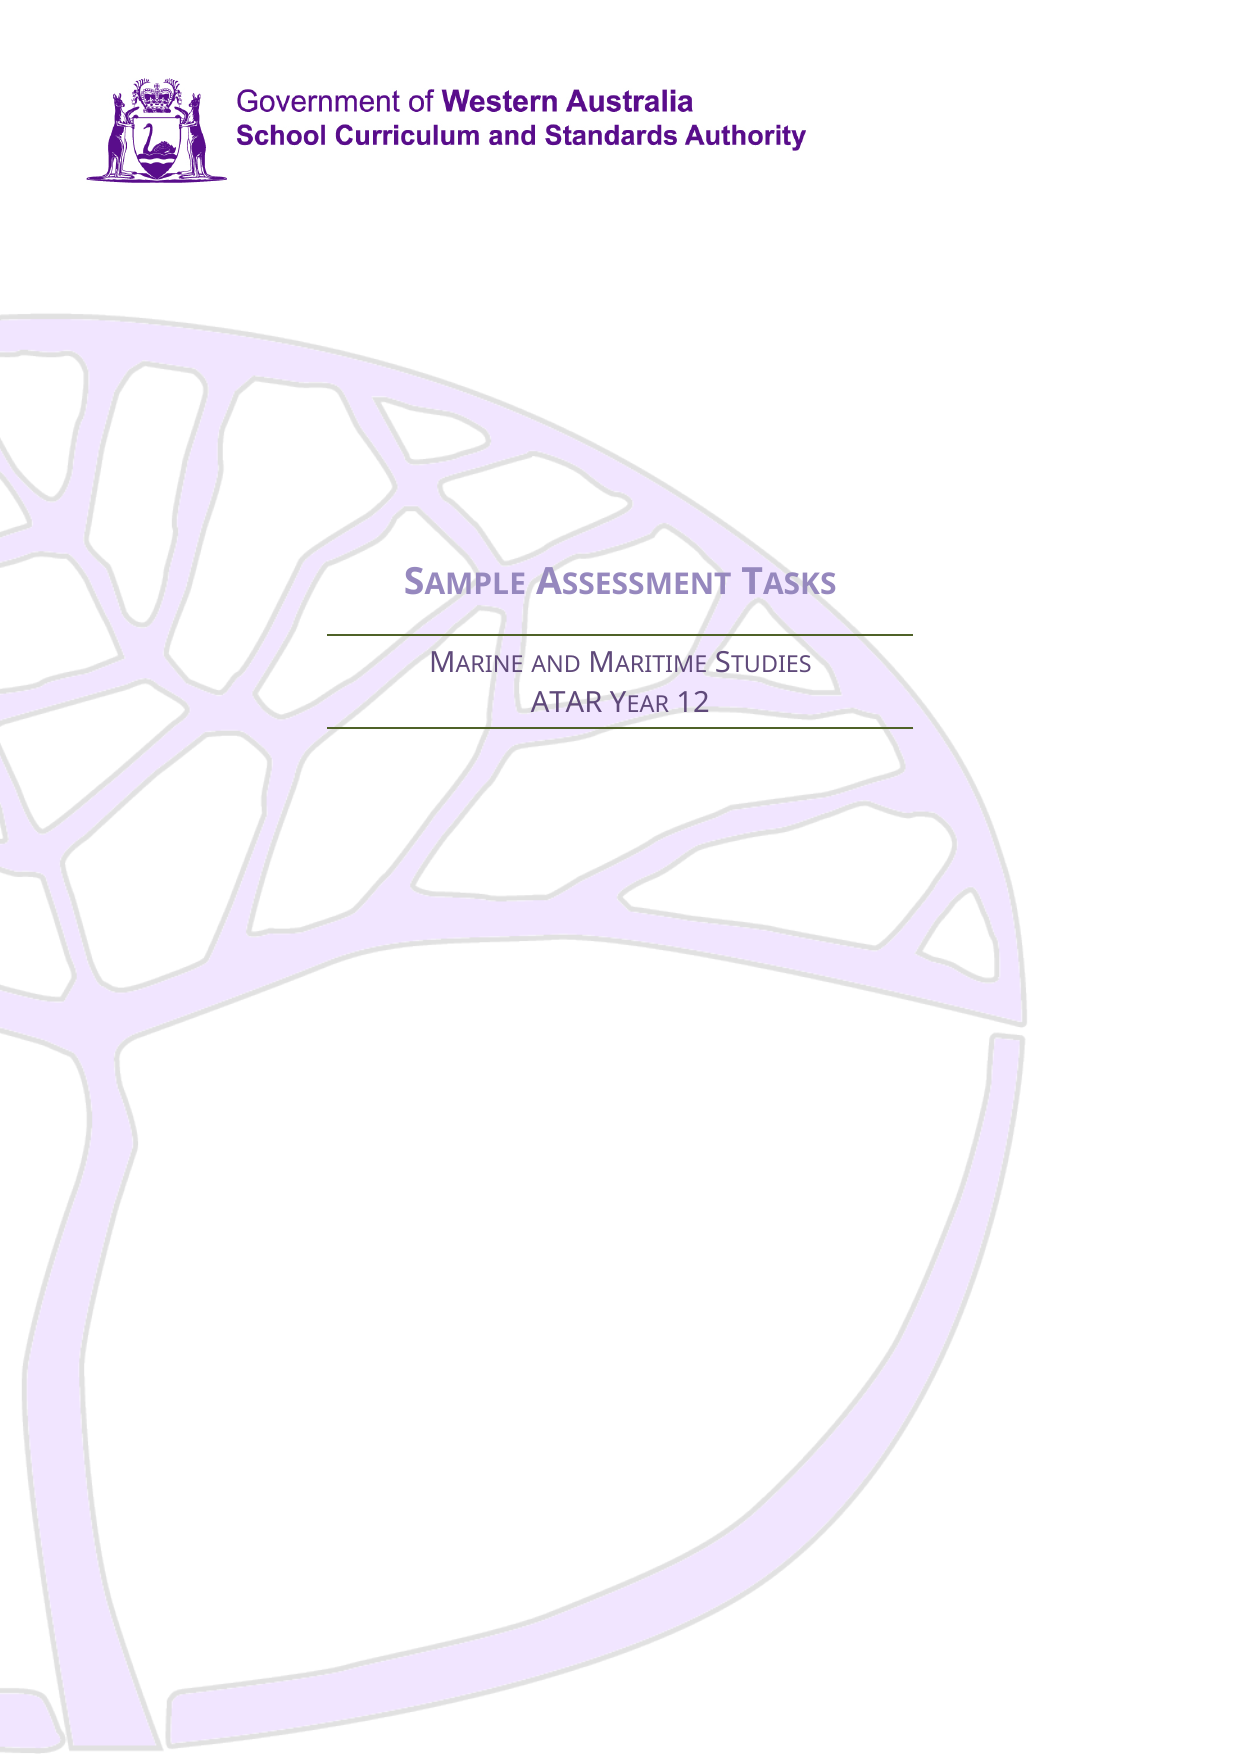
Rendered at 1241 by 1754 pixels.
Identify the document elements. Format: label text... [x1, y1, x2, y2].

text Sample Assessment Tasks [150, 554, 1090, 605]
text Marine and Maritime Studies [327, 636, 913, 673]
text ATAR Year 12 [327, 673, 913, 727]
picture [76, 73, 820, 190]
